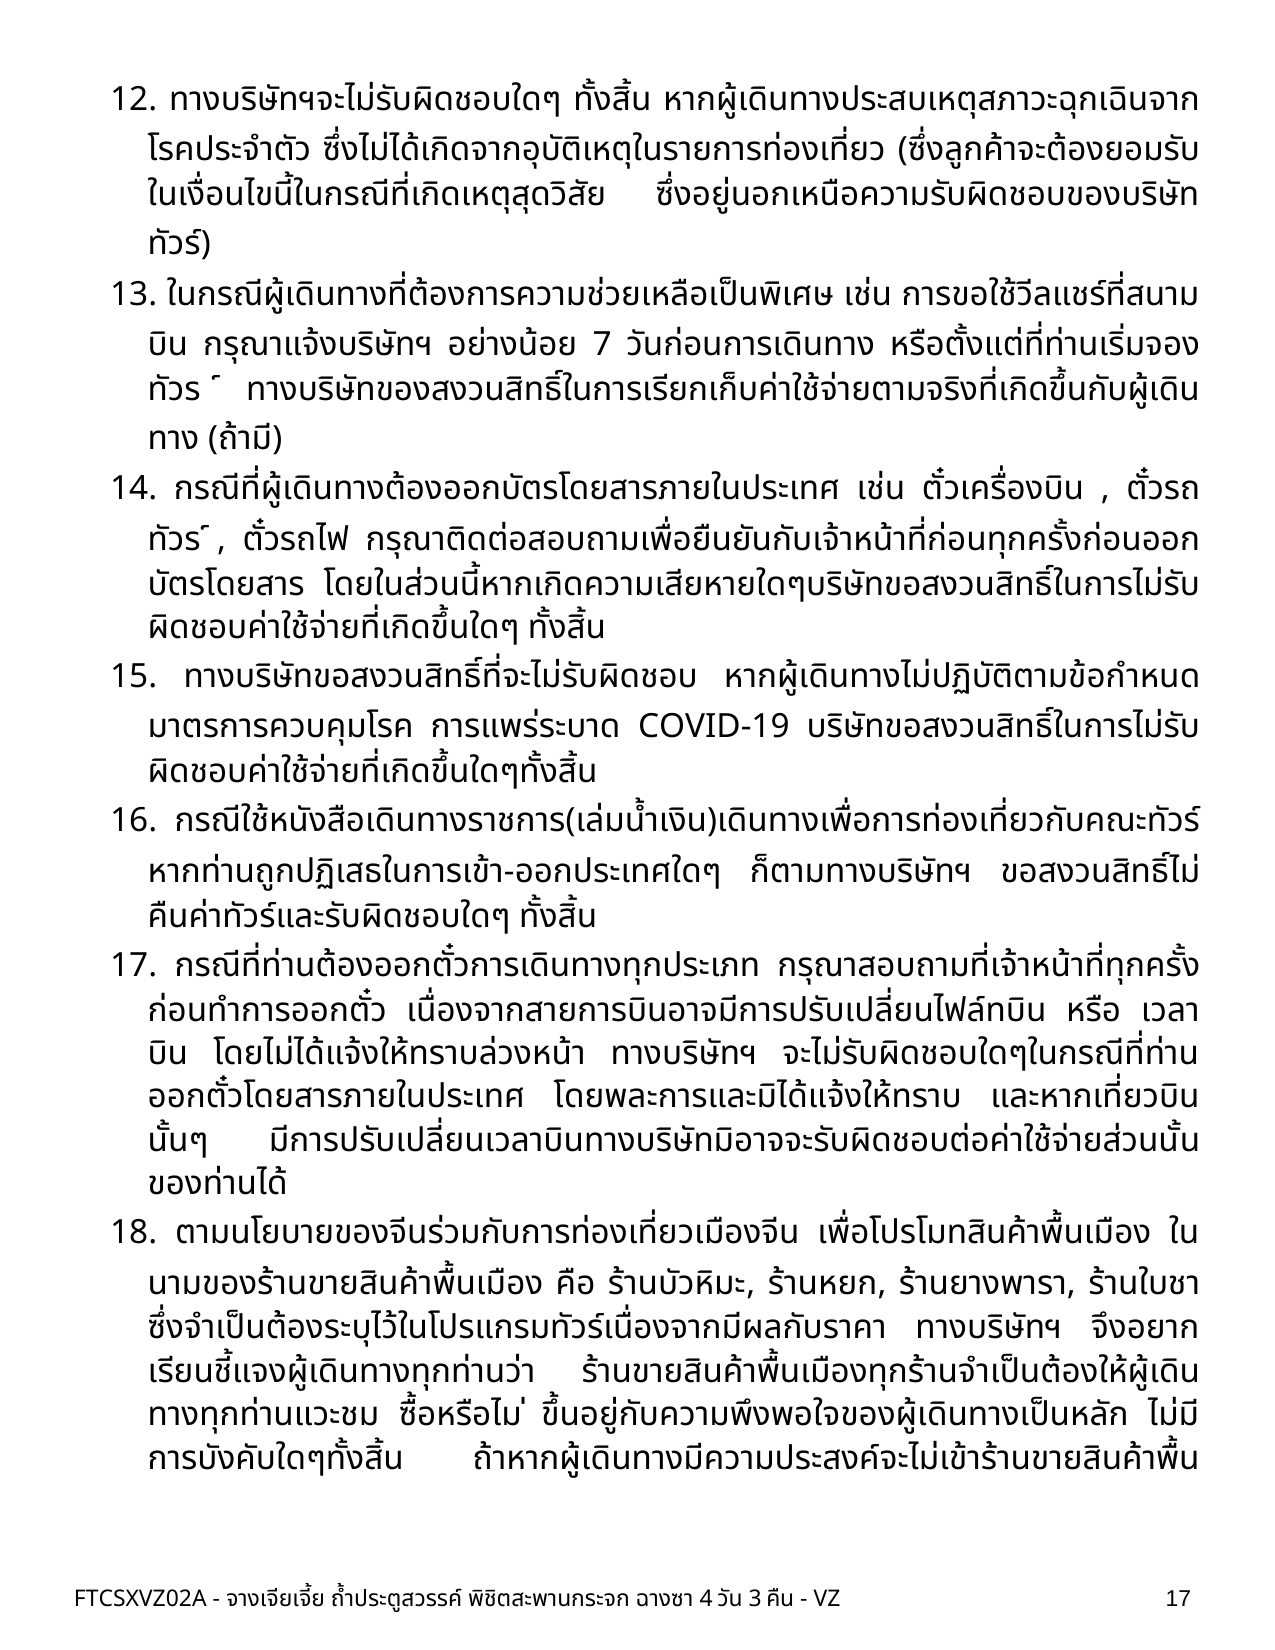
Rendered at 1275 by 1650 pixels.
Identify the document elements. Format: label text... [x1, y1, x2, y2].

text 12. ทางบริษัทฯจะไม่รับผิดชอบใดๆ ทั้งสิ้น หากผู้เดินทางประสบเหตุสภาวะฉุกเฉินจากโรคประจำตัว ซึ่งไม่ได้เกิดจากอุบัติเหตุในรายการท่องเที่ยว (ซึ่งลูกค้าจะต้องยอมรับในเงื่อนไขนี้ในกรณีที่เกิดเหตุสุดวิสัย ซึ่งอยู่นอกเหนือความรับผิดชอบของบริษัททัวร์) [110, 75, 1200, 270]
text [110, 1208, 1200, 1483]
text 15. ทางบริษัทขอสงวนสิทธิ์ที่จะไม่รับผิดชอบ หากผู้เดินทางไม่ปฏิบัติตามข้อกำหนดมาตรการควบคุมโรค การแพร่ระบาด COVID-19 บริษัทขอสงวนสิทธิ์ในการไม่รับผิดชอบค่าใช้จ่ายที่เกิดขึ้นใดๆทั้งสิ้น [110, 652, 1200, 796]
text 13. ในกรณีผู้เดินทางที่ต้องการความช่วยเหลือเป็นพิเศษ เช่น การขอใช้วีลแชร์ที่สนามบิน กรุณาแจ้งบริษัทฯ อย่างน้อย 7 วันก่อนการเดินทาง หรือตั้งแต่ที่ท่านเริ่มจองทัวร์ ทางบริษัทของสงวนสิทธิ์ในการเรียกเก็บค่าใช้จ่ายตามจริงที่เกิดขึ้นกับผู้เดินทาง (ถ้ามี) [110, 270, 1200, 464]
text 14. กรณีที่ผู้เดินทางต้องออกบัตรโดยสารภายในประเทศ เช่น ตั๋วเครื่องบิน , ตั๋วรถทัวร์ , ตั๋วรถไฟ กรุณาติดต่อสอบถามเพื่อยืนยันกับเจ้าหน้าที่ก่อนทุกครั้งก่อนออกบัตรโดยสาร โดยในส่วนนี้หากเกิดความเสียหายใดๆบริษัทขอสงวนสิทธิ์ในการไม่รับผิดชอบค่าใช้จ่ายที่เกิดขึ้นใดๆ ทั้งสิ้น [110, 464, 1200, 652]
text 17. กรณีที่ท่านต้องออกตั๋วการเดินทางทุกประเภท กรุณาสอบถามที่เจ้าหน้าที่ทุกครั้งก่อนทำการออกตั๋ว เนื่องจากสายการบินอาจมีการปรับเปลี่ยนไฟล์ทบิน หรือ เวลาบิน โดยไม่ได้แจ้งให้ทราบล่วงหน้า ทางบริษัทฯ จะไม่รับผิดชอบใดๆในกรณีที่ท่านออกตั๋วโดยสารภายในประเทศ โดยพละการและมิได้แจ้งให้ทราบ และหากเที่ยวบินนั้นๆ มีการปรับเปลี่ยนเวลาบินทางบริษัทมิอาจจะรับผิดชอบต่อค่าใช้จ่ายส่วนนั้นของท่านได้ [110, 941, 1200, 1208]
text 16. กรณีใช้หนังสือเดินทางราชการ(เล่มน้ำเงิน)เดินทางเพื่อการท่องเที่ยวกับคณะทัวร์ หากท่านถูกปฏิเสธในการเข้า-ออกประเทศใดๆ ก็ตามทางบริษัทฯ ขอสงวนสิทธิ์ไม่คืนค่าทัวร์และรับผิดชอบใดๆ ทั้งสิ้น [110, 796, 1200, 941]
